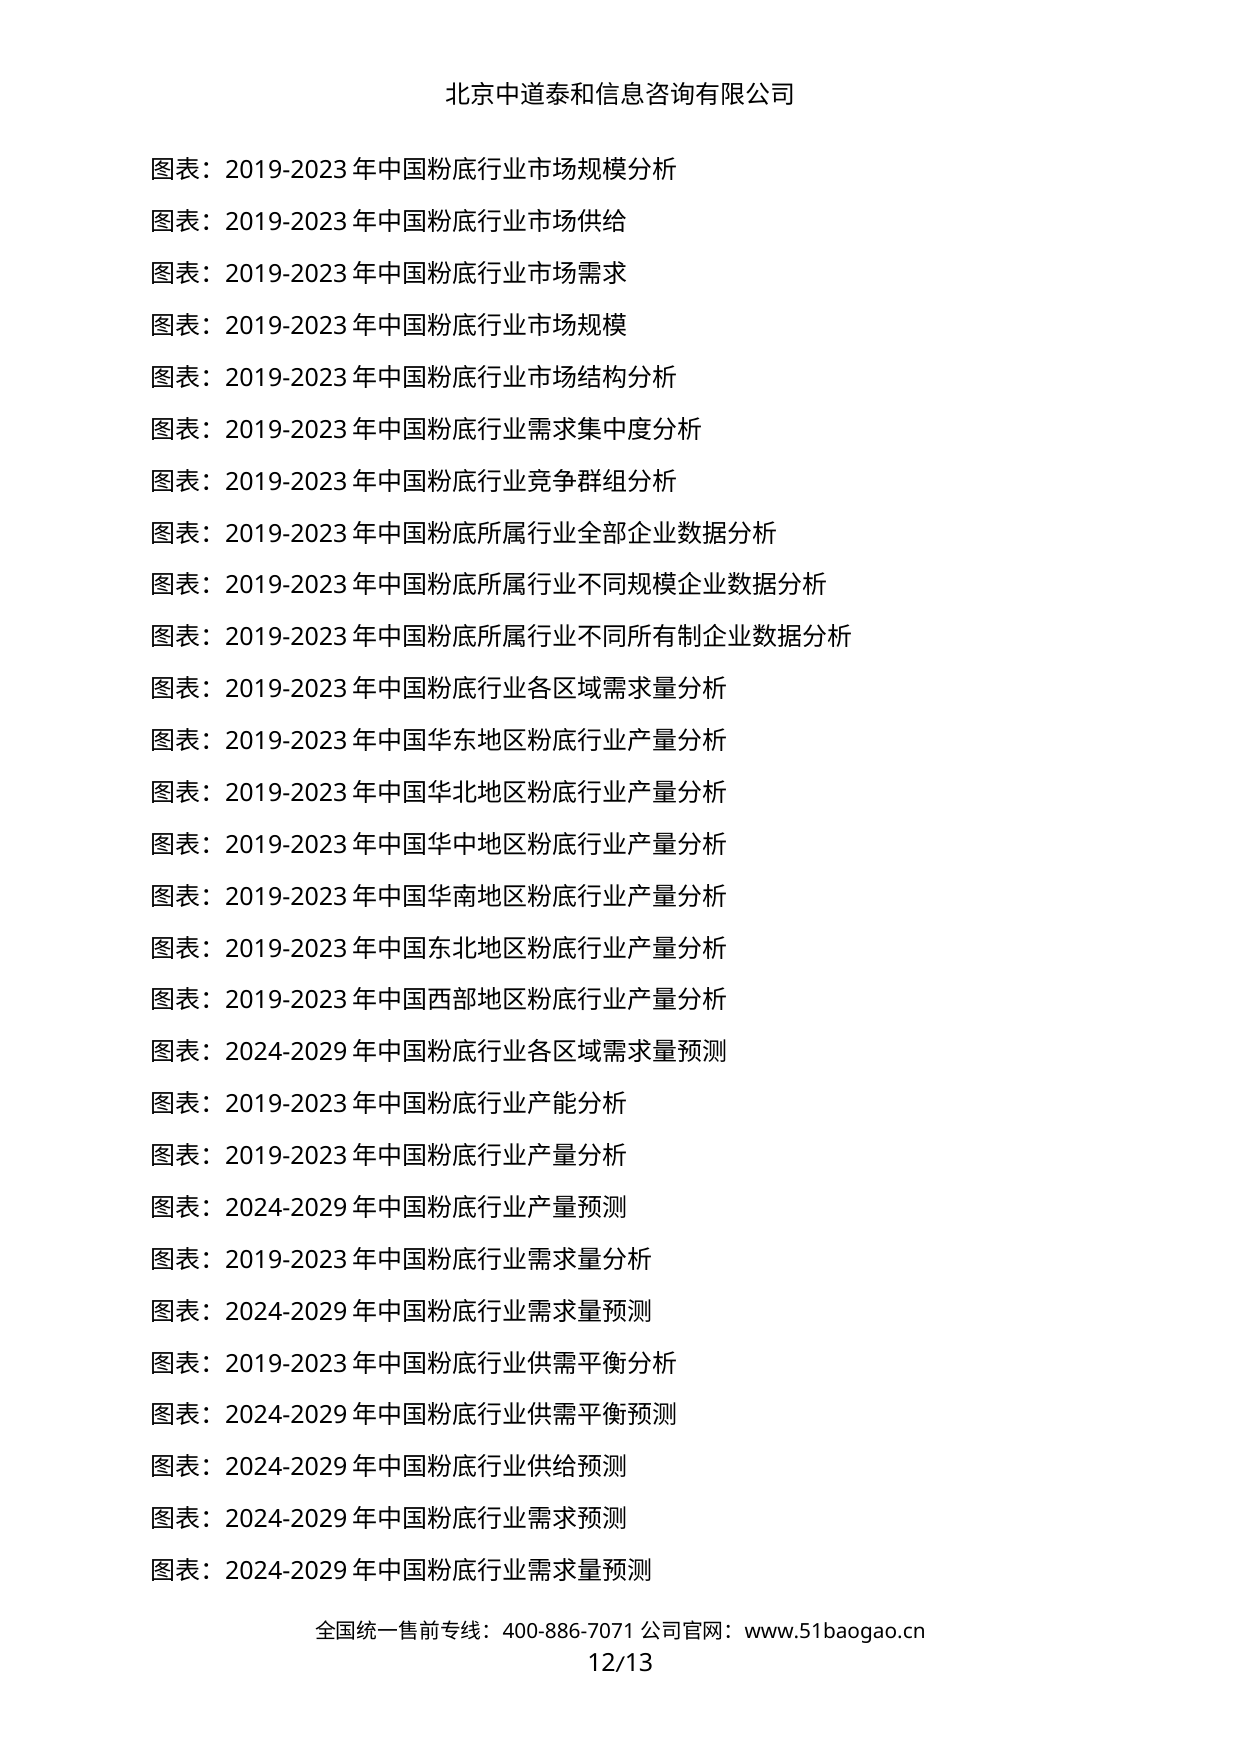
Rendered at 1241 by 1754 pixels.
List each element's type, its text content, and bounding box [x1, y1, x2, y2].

text 图表：2019-2023年中国华中地区粉底行业产量分析 [150, 824, 1090, 861]
text 图表：2019-2023年中国粉底行业各区域需求量分析 [150, 669, 1090, 705]
text 图表：2024-2029年中国粉底行业需求量预测 [150, 1291, 1090, 1327]
text 图表：2024-2029年中国粉底行业产量预测 [150, 1187, 1090, 1224]
text 图表：2019-2023年中国粉底行业需求集中度分析 [150, 409, 1090, 446]
text 图表：2019-2023年中国粉底行业市场规模 [150, 306, 1090, 342]
text 图表：2019-2023年中国粉底行业竞争群组分析 [150, 461, 1090, 497]
text 图表：2019-2023年中国粉底行业市场供给 [150, 202, 1090, 238]
text 图表：2024-2029年中国粉底行业供给预测 [150, 1447, 1090, 1483]
text 图表：2019-2023年中国粉底所属行业不同规模企业数据分析 [150, 565, 1090, 601]
text 图表：2019-2023年中国西部地区粉底行业产量分析 [150, 980, 1090, 1016]
text 图表：2019-2023年中国粉底行业市场规模分析 [150, 150, 1090, 186]
text 图表：2024-2029年中国粉底行业供需平衡预测 [150, 1395, 1090, 1431]
text 图表：2019-2023年中国华北地区粉底行业产量分析 [150, 772, 1090, 809]
text 图表：2024-2029年中国粉底行业需求量预测 [150, 1551, 1090, 1587]
text 图表：2024-2029年中国粉底行业需求预测 [150, 1499, 1090, 1535]
text 图表：2019-2023年中国粉底行业需求量分析 [150, 1239, 1090, 1276]
text 图表：2019-2023年中国粉底行业产能分析 [150, 1084, 1090, 1120]
text 图表：2024-2029年中国粉底行业各区域需求量预测 [150, 1032, 1090, 1068]
text 图表：2019-2023年中国东北地区粉底行业产量分析 [150, 928, 1090, 964]
text 图表：2019-2023年中国粉底行业市场需求 [150, 254, 1090, 290]
text 图表：2019-2023年中国华东地区粉底行业产量分析 [150, 721, 1090, 757]
text 图表：2019-2023年中国粉底行业供需平衡分析 [150, 1343, 1090, 1379]
text 图表：2019-2023年中国粉底所属行业全部企业数据分析 [150, 513, 1090, 549]
text 图表：2019-2023年中国华南地区粉底行业产量分析 [150, 876, 1090, 912]
text 图表：2019-2023年中国粉底行业产量分析 [150, 1136, 1090, 1172]
text 图表：2019-2023年中国粉底行业市场结构分析 [150, 357, 1090, 394]
text 图表：2019-2023年中国粉底所属行业不同所有制企业数据分析 [150, 617, 1090, 653]
